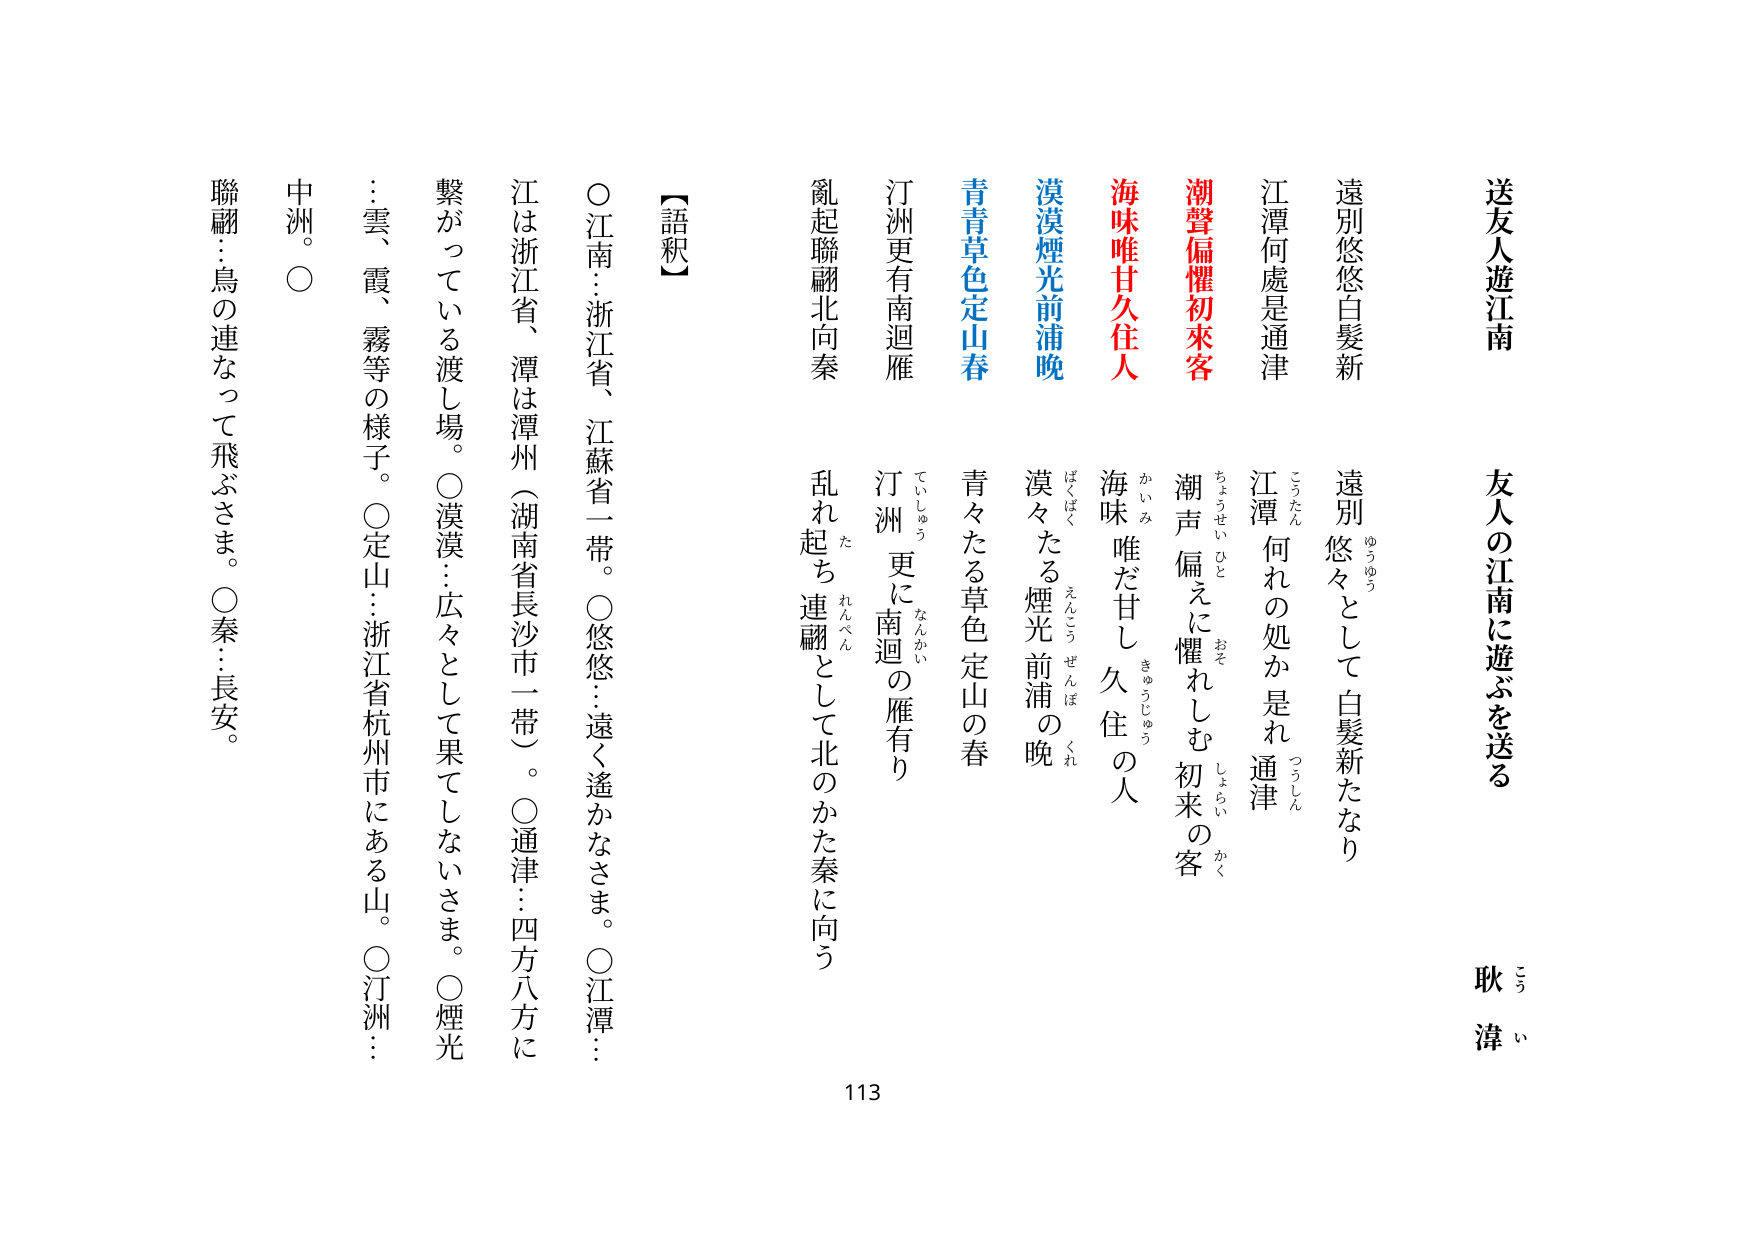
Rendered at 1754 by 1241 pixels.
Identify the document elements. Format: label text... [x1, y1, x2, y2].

text 送友人遊江南 友人の江南に遊ぶを送る [1462, 177, 1537, 1063]
text 漠漠煙光前浦晚 たる の [1012, 177, 1087, 1063]
text 潮聲偏懼初來客 えにれしむ の [1162, 177, 1237, 1063]
text 海味唯甘久住人 唯だ甘し の人 [1087, 177, 1162, 1063]
text 聯翩…鳥の連なって飛ぶさま。○秦…長安。 [187, 177, 262, 1063]
text 青青草色定山春 青々たる草色 定山の春 [937, 177, 1012, 1063]
text 遠別悠悠白髮新 遠別 として 白髮新たなり 江潭何處是通津 何れの処か 是れ [1237, 177, 1387, 1063]
text 【語釈】 [637, 177, 712, 1063]
text ○江南…浙江省、江蘇省一帯。○悠悠…遠く遙かなさま。○江潭…江は浙江省、潭は潭州（湖南省長沙市一帯）。○通津…四方八方に繋がっている渡し場。○漠漠…広々として果てしないさま。○煙光…雲、霞、霧等の様子。○定山…浙江省杭州市にある山。○汀洲…中洲。○ [262, 177, 637, 1063]
text 汀洲更有南迴雁 更にの雁有り [862, 177, 937, 1063]
text 亂起聯翩北向秦 乱れち として北のかた秦に向う [787, 177, 862, 1063]
